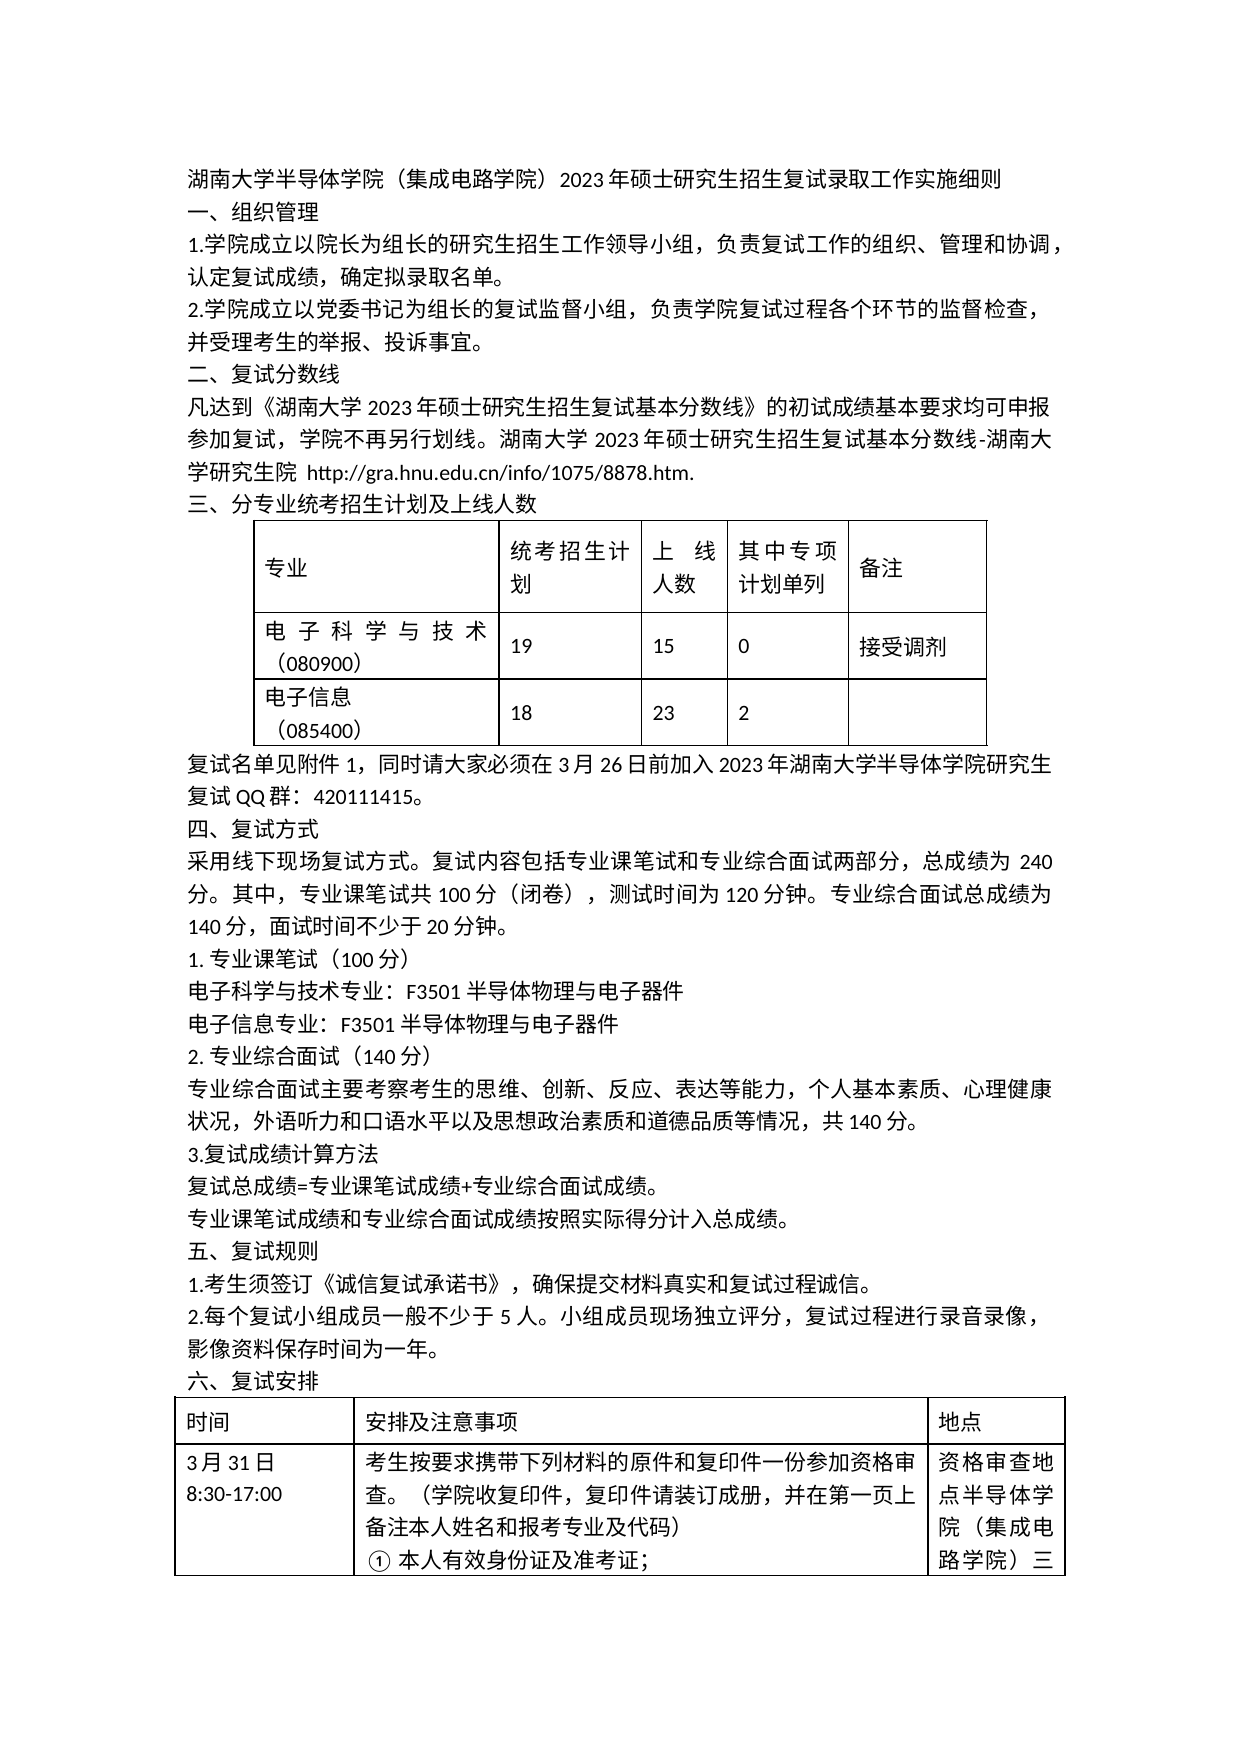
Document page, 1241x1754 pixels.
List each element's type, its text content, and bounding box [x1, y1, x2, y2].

text 电子信息专业：F3501 半导体物理与电子器件 [187, 1006, 1053, 1039]
text 复试名单见附件1，同时请大家必须在3月26日前加入2023年湖南大学半导体学院研究生复试QQ群：420111415。 [187, 746, 1053, 811]
text 1. 专业课笔试（100分） [187, 941, 1053, 974]
text 一、组织管理 [187, 194, 1053, 227]
text 四、复试方式 [187, 811, 1053, 844]
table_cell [929, 1445, 1064, 1575]
table_cell [849, 680, 986, 745]
text 三、分专业统考招生计划及上线人数 [187, 487, 1053, 519]
text 1.考生须签订《诚信复试承诺书》，确保提交材料真实和复试过程诚信。 [187, 1266, 1053, 1299]
text 采用线下现场复试方式。复试内容包括专业课笔试和专业综合面试两部分，总成绩为240分。其中，专业课笔试共100分（闭卷），测试时间为120分钟。专业综合面试总成绩为140分，面试时间不少于20分钟。 [187, 844, 1053, 941]
text 专业综合面试主要考察考生的思维、创新、反应、表达等能力，个人基本素质、心理健康状况，外语听力和口语水平以及思想政治素质和道德品质等情况，共140分。 [187, 1071, 1053, 1136]
table_header 其中专项计划单列 [728, 521, 848, 612]
table_header 地点 [929, 1398, 1064, 1443]
text 凡达到《湖南大学2023年硕士研究生招生复试基本分数线》的初试成绩基本要求均可申报参加复试，学院不再另行划线。湖南大学2023年硕士研究生招生复试基本分数线-湖南大学研究生院 http://gra.hnu.edu.cn/info/1075/8878.htm. [187, 389, 1053, 487]
text 3.复试成绩计算方法 [187, 1136, 1053, 1169]
table_header 上线人数 [642, 521, 727, 612]
table_header 统考招生计划 [500, 521, 641, 612]
text 1.学院成立以院长为组长的研究生招生工作领导小组，负责复试工作的组织、管理和协调，认定复试成绩，确定拟录取名单。 [187, 227, 1053, 292]
table_cell 0 [728, 613, 848, 678]
text 电子科学与技术专业：F3501 半导体物理与电子器件 [187, 974, 1053, 1006]
text 复试总成绩=专业课笔试成绩+专业综合面试成绩。 [187, 1169, 1053, 1201]
text 专业课笔试成绩和专业综合面试成绩按照实际得分计入总成绩。 [187, 1201, 1053, 1234]
text 六、复试安排 [187, 1364, 1053, 1396]
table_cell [355, 1445, 927, 1575]
text 2.每个复试小组成员一般不少于5人。小组成员现场独立评分，复试过程进行录音录像，影像资料保存时间为一年。 [187, 1299, 1053, 1364]
text 二、复试分数线 [187, 357, 1053, 389]
table_cell 23 [642, 680, 727, 745]
table_header 专业 [255, 521, 498, 612]
table_header 安排及注意事项 [355, 1398, 927, 1443]
text 湖南大学半导体学院（集成电路学院）2023年硕士研究生招生复试录取工作实施细则 [187, 162, 1053, 194]
table_cell 15 [642, 613, 727, 678]
table_cell 电子信息 （085400） [255, 680, 498, 745]
table_cell 3月31日 8:30-17:00 [176, 1445, 353, 1575]
table_cell 电子科学与技术（080900） [255, 613, 498, 678]
text 五、复试规则 [187, 1234, 1053, 1266]
table_cell 2 [728, 680, 848, 745]
table_header 备注 [849, 521, 986, 612]
table_cell 19 [500, 613, 641, 678]
text 2. 专业综合面试（140分） [187, 1039, 1053, 1071]
table_cell 接受调剂 [849, 613, 986, 678]
text 2.学院成立以党委书记为组长的复试监督小组，负责学院复试过程各个环节的监督检查，并受理考生的举报、投诉事宜。 [187, 292, 1053, 357]
table_cell 18 [500, 680, 641, 745]
table_header 时间 [176, 1398, 353, 1443]
